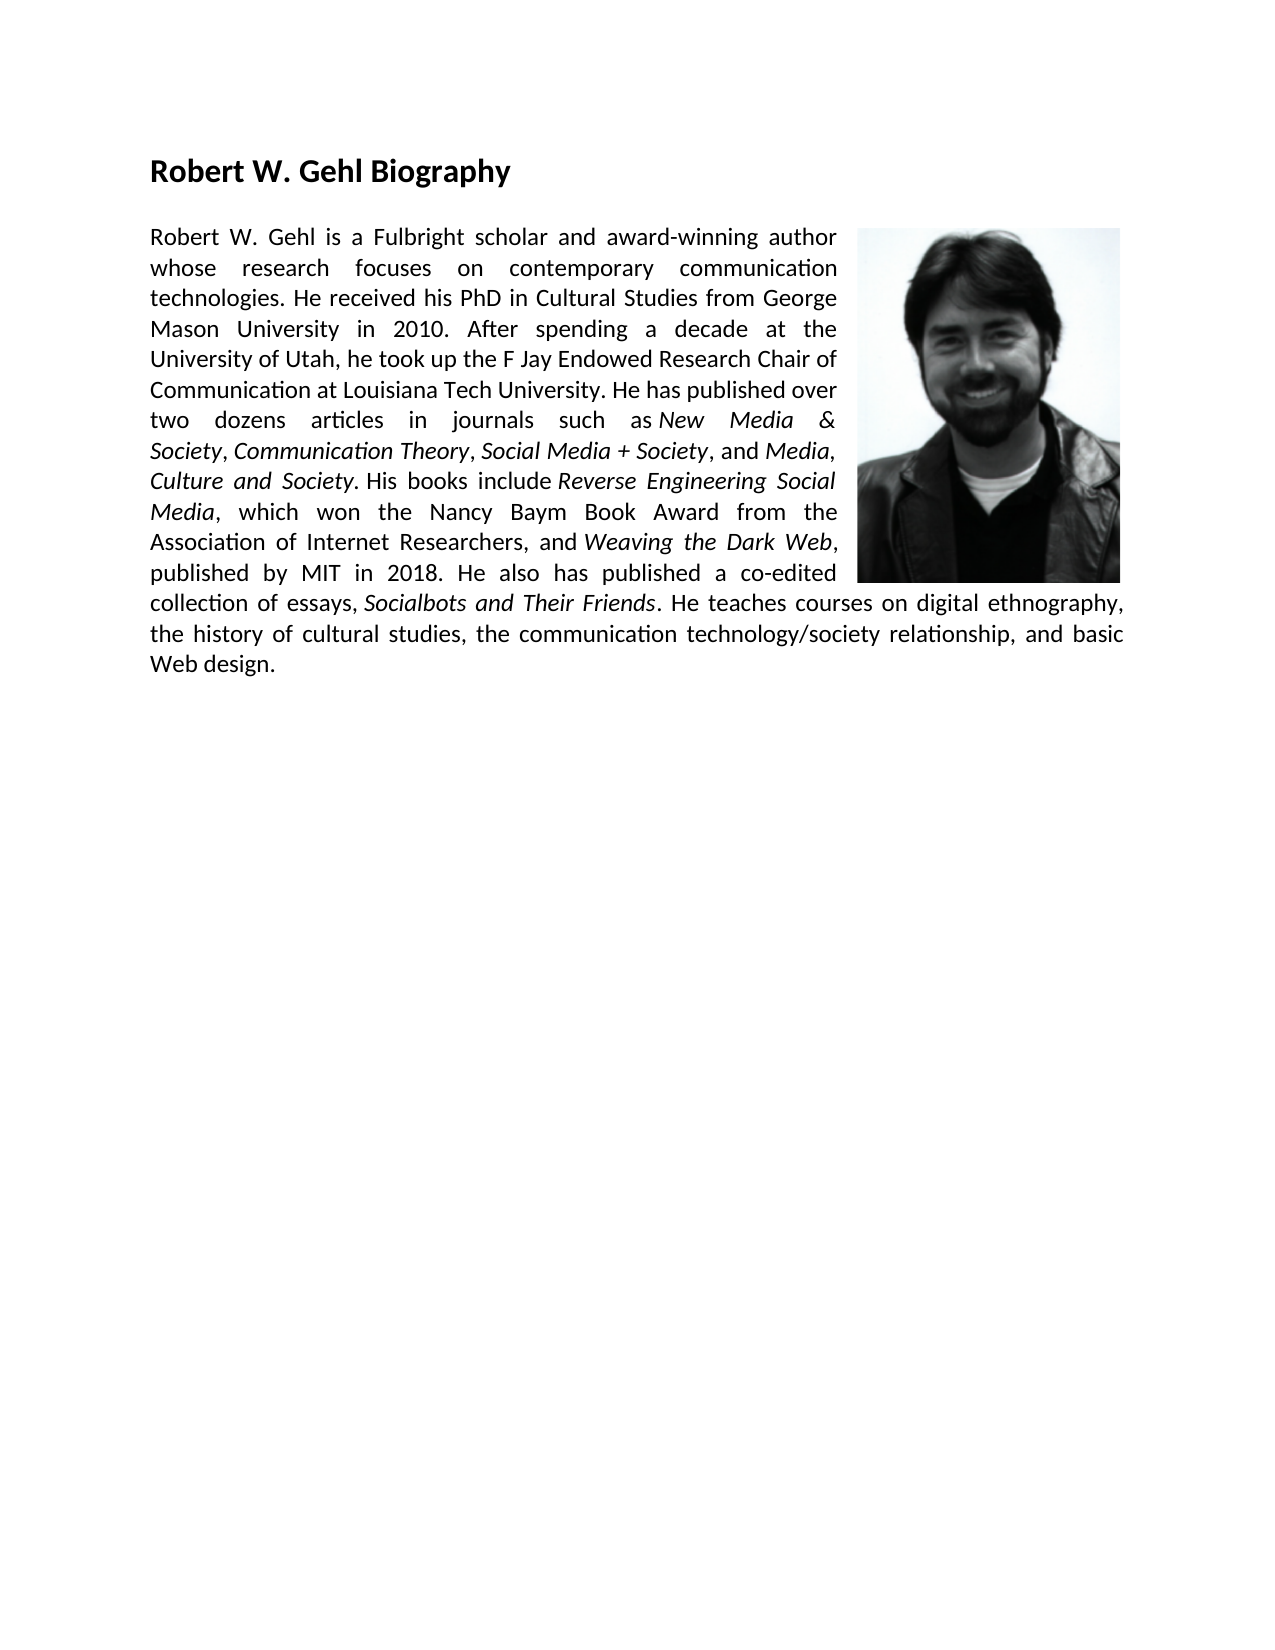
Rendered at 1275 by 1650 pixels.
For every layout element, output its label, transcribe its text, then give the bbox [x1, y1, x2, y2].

text Robert W. Gehl Biography [150, 150, 1125, 191]
text Robert W. Gehl is a Fulbright scholar and award-winning author whose research focuses on contemporary communication technologies. He received his PhD in Cultural Studies from George Mason University in 2010. After spending a decade at the University of Utah, he took up the F Jay Endowed Research Chair of Communication at Louisiana Tech University. He has published over two dozens articles in journals such as New Media & Society, Communication Theory, Social Media + Society, and Media, Culture and Society. His books include Reverse Engineering Social Media, which won the Nancy Baym Book Award from the Association of Internet Researchers, and Weaving the Dark Web, published by MIT in 2018. He also has published a co-edited collection of essays, Socialbots and Their Friends. He teaches courses on digital ethnography, the history of cultural studies, the communication technology/society relationship, and basic Web design. [150, 221, 1125, 679]
picture [857, 228, 1121, 583]
